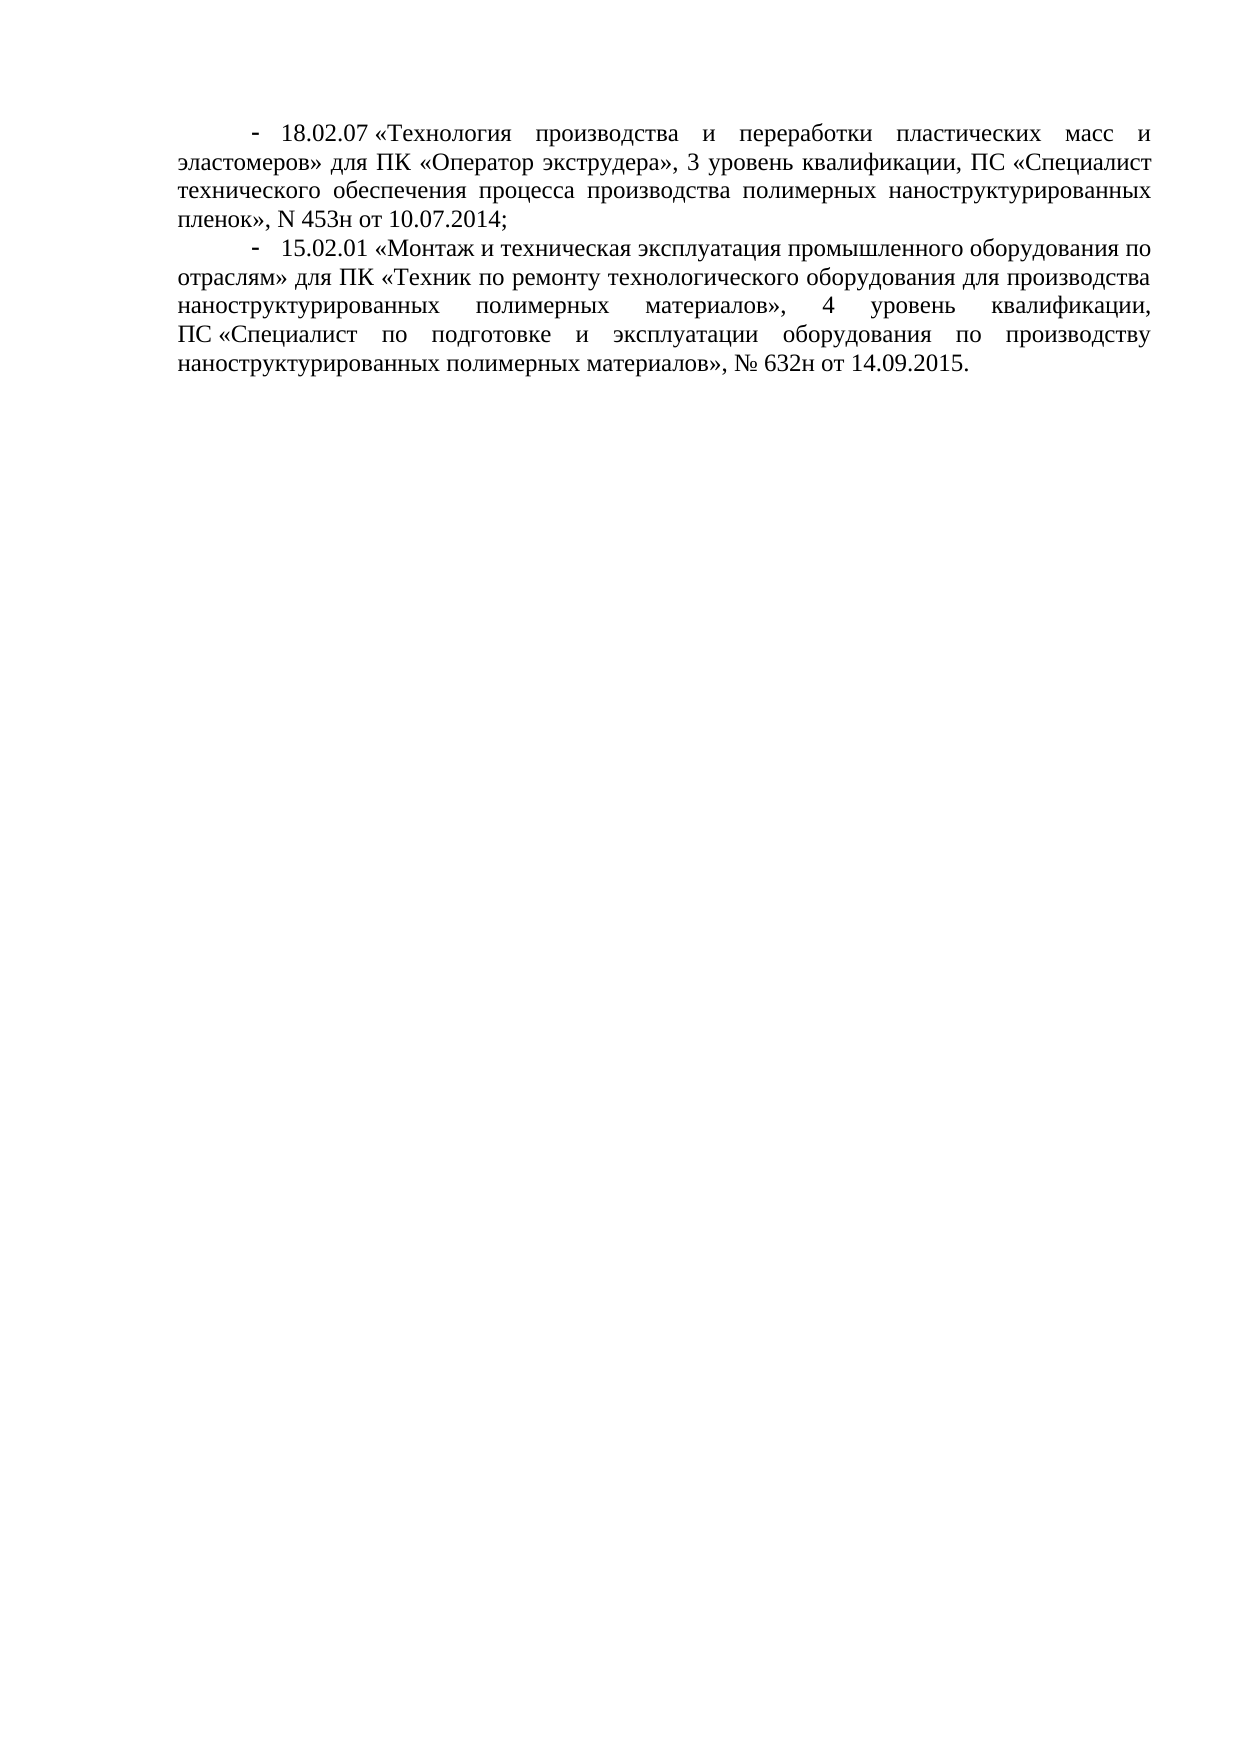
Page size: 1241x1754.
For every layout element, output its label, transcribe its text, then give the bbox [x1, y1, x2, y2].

list 18.02.07 «Технология производства и переработки пластических масс и эластомеров» для ПК «Оператор экструдера», 3 уровень квалификации, ПС «Специалист технического обеспечения процесса производства полимерных наноструктурированных пленок», N 453н от 10.07.2014; [177, 118, 1152, 233]
list 15.02.01 «Монтаж и техническая эксплуатация промышленного оборудования по отраслям» для ПК «Техник по ремонту технологического оборудования для производства наноструктурированных полимерных материалов», 4 уровень квалификации, ПС «Специалист по подготовке и эксплуатации оборудования по производству наноструктурированных полимерных материалов», № 632н от 14.09.2015. [177, 233, 1152, 377]
